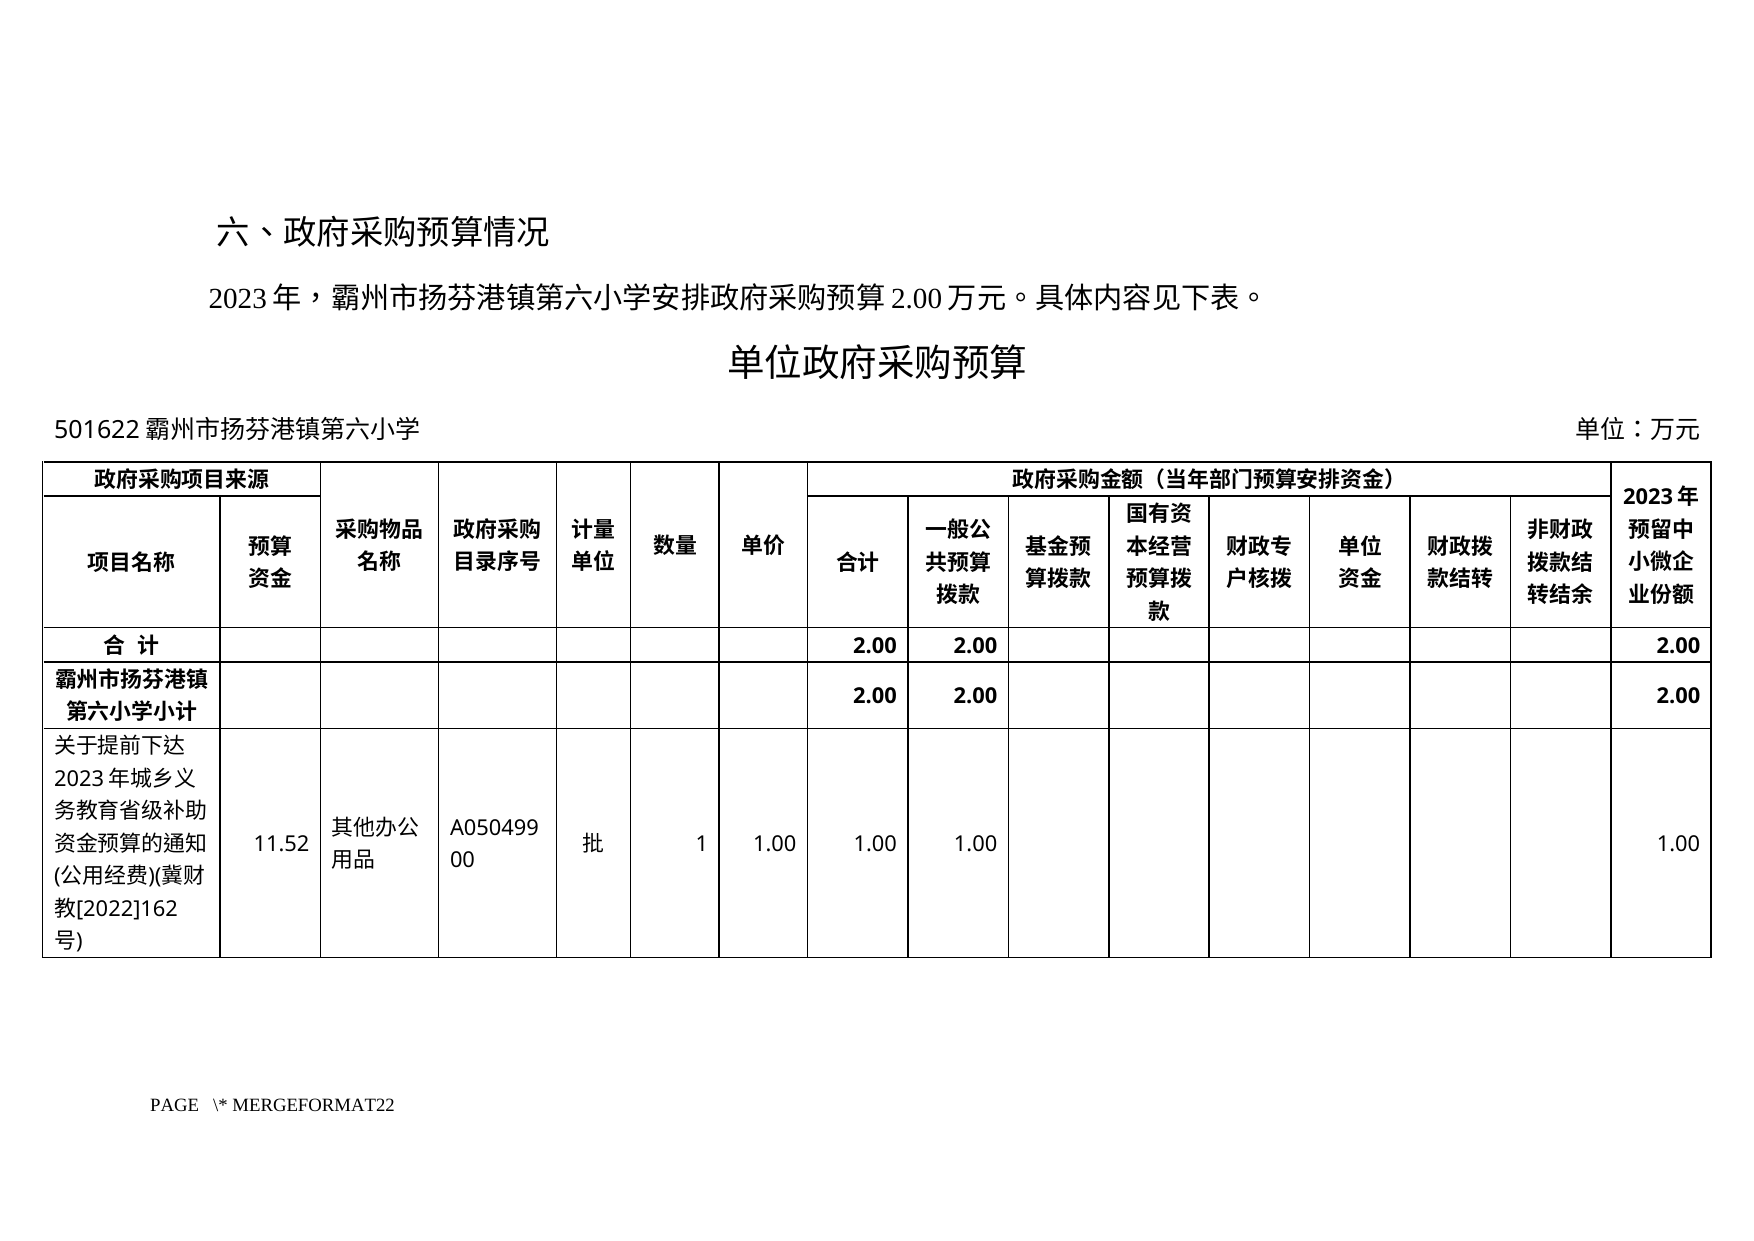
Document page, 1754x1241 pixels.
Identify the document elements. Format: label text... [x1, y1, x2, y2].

table_cell 一般公共预算拨款 [909, 497, 1008, 627]
table_cell 合 计 [43, 628, 219, 661]
text 单位政府采购预算 [150, 330, 1604, 395]
table_cell [1511, 628, 1610, 661]
table_cell 2.00 [909, 628, 1008, 661]
table_cell [439, 628, 556, 661]
table_cell 采购物品名称 [321, 463, 438, 627]
table_cell [631, 628, 718, 661]
table_cell 财政专户核拨 [1210, 497, 1309, 627]
table_cell 预算 资金 [221, 497, 320, 627]
table_cell [221, 628, 320, 661]
table_cell A05049900 [439, 729, 556, 957]
table_cell 财政拨 款结转 [1411, 497, 1510, 627]
table_cell 关于提前下达2023年城乡义务教育省级补助资金预算的通知(公用经费)(冀财教[2022]162号) [43, 729, 219, 957]
table_cell 1.00 [909, 729, 1008, 957]
table_header 501622霸州市扬芬港镇第六小学 [43, 396, 807, 461]
text 六、政府采购预算情况 [150, 199, 1604, 264]
table_cell 1.00 [808, 729, 907, 957]
table_cell 单位 资金 [1310, 497, 1409, 627]
table_cell 其他办公用品 [321, 729, 438, 957]
table_cell [1310, 628, 1409, 661]
table_cell [1411, 663, 1510, 727]
table_cell 1.00 [720, 729, 807, 957]
table_cell 政府采购项目来源 [43, 462, 320, 495]
table_cell [1310, 729, 1409, 957]
table_cell 霸州市扬芬港镇第六小学小计 [43, 662, 219, 727]
table_cell [1009, 628, 1108, 661]
table_cell [1411, 729, 1510, 957]
table_cell 非财政 拨款结 转结余 [1511, 497, 1610, 627]
table_cell [720, 663, 807, 727]
table_cell [1009, 729, 1108, 957]
table_cell 2023年 预留中 小微企 业份额 [1612, 463, 1710, 627]
table_cell [1009, 663, 1108, 727]
table_header 单位：万元 [808, 396, 1710, 461]
table_cell 2.00 [909, 663, 1008, 727]
table_cell [1210, 628, 1309, 661]
table_cell 2.00 [1612, 663, 1710, 727]
table_cell [1411, 628, 1510, 661]
table_cell [1511, 663, 1610, 727]
table_cell 政府采购金额（当年部门预算安排资金） [808, 463, 1610, 495]
table_cell [1110, 663, 1208, 727]
table_cell [1110, 628, 1208, 661]
text 2023年，霸州市扬芬港镇第六小学安排政府采购预算2.00万元。具体内容见下表。 [150, 265, 1604, 330]
table_cell [439, 663, 556, 727]
table_cell [1310, 663, 1409, 727]
table_cell 2.00 [808, 628, 907, 661]
table_cell 国有资本经营预算拨款 [1110, 497, 1208, 627]
table_cell 合计 [808, 497, 907, 627]
table_cell [631, 663, 718, 727]
table_cell 1.00 [1612, 729, 1710, 957]
table_cell [557, 628, 630, 661]
table_cell 项目名称 [43, 496, 219, 627]
table_cell 1 [631, 729, 718, 957]
table_cell [1210, 729, 1309, 957]
table_cell 2.00 [808, 663, 907, 727]
table_cell 2.00 [1612, 628, 1710, 661]
table_cell [1511, 729, 1610, 957]
table_cell 11.52 [221, 729, 320, 957]
table_cell 计量 单位 [557, 463, 630, 627]
table_cell 数量 [631, 463, 718, 627]
table_cell 政府采购目录序号 [439, 463, 556, 627]
table_cell 基金预算拨款 [1009, 497, 1108, 627]
table_cell [557, 663, 630, 727]
table_cell [720, 628, 807, 661]
table_cell [1210, 663, 1309, 727]
table_cell [221, 663, 320, 727]
table_cell 单价 [720, 463, 807, 627]
table_cell [1110, 729, 1208, 957]
table_cell 批 [557, 729, 630, 957]
table_cell [321, 628, 438, 661]
table_cell [321, 663, 438, 727]
